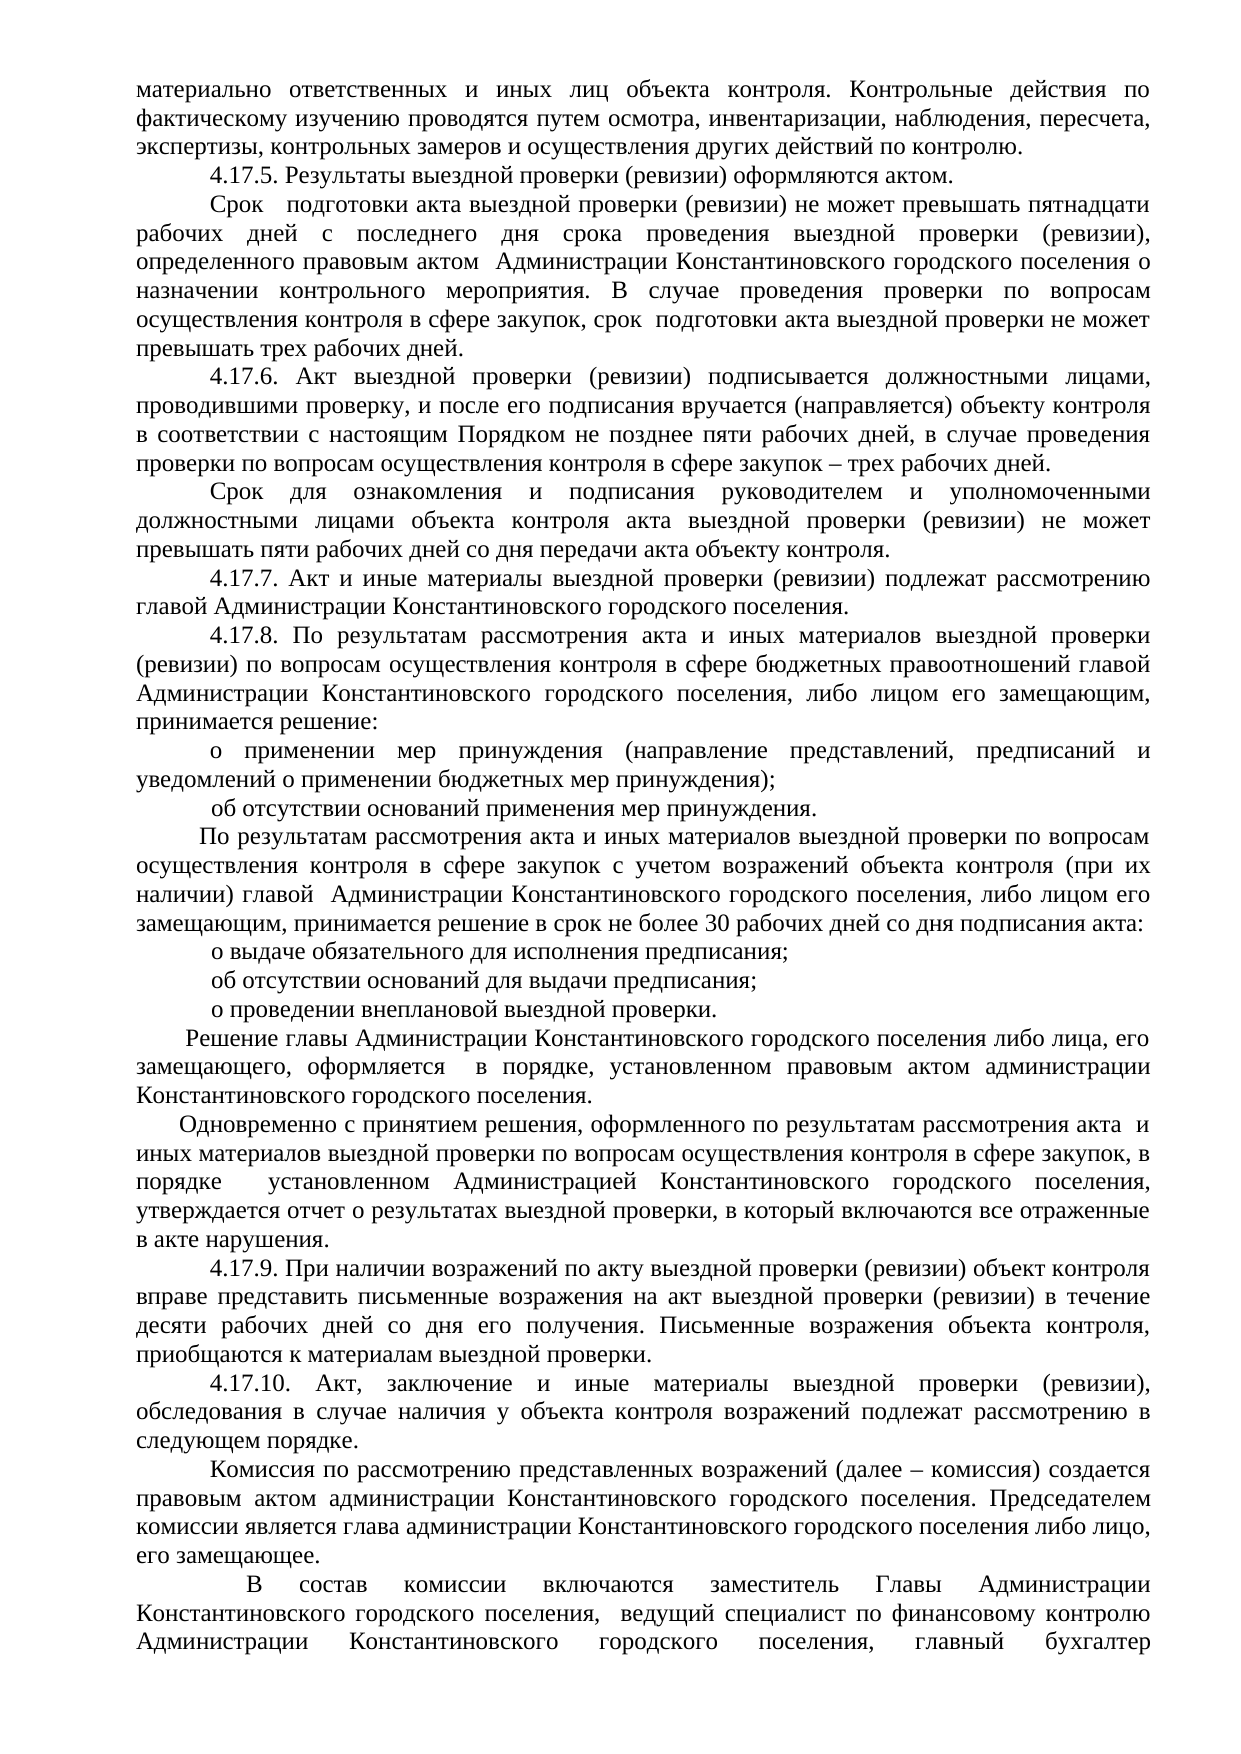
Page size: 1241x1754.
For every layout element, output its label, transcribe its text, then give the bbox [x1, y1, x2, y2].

text 4.17.5. Результаты выездной проверки (ревизии) оформляются актом. [136, 160, 1152, 189]
text Одновременно с принятием решения, оформленного по результатам рассмотрения акта и иных материалов выездной проверки по вопросам осуществления контроля в сфере закупок, в порядке установленном Администрацией Константиновского городского поселения, утверждается отчет о результатах выездной проверки, в который включаются все отраженные в акте нарушения. [136, 1109, 1152, 1253]
text Решение главы Администрации Константиновского городского поселения либо лица, его замещающего, оформляется в порядке, установленном правовым актом администрации Константиновского городского поселения. [136, 1023, 1152, 1109]
text 4.17.8. По результатам рассмотрения акта и иных материалов выездной проверки (ревизии) по вопросам осуществления контроля в сфере бюджетных правоотношений главой Администрации Константиновского городского поселения, либо лицом его замещающим, принимается решение: [136, 620, 1152, 735]
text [136, 74, 1152, 160]
text о проведении внеплановой выездной проверки. [209, 994, 1152, 1023]
text Комиссия по рассмотрению представленных возражений (далее – комиссия) создается правовым актом администрации Константиновского городского поселения. Председателем комиссии является глава администрации Константиновского городского поселения либо лицо, его замещающее. [136, 1454, 1152, 1569]
text 4.17.6. Акт выездной проверки (ревизии) подписывается должностными лицами, проводившими проверку, и после его подписания вручается (направляется) объекту контроля в соответствии с настоящим Порядком не позднее пяти рабочих дней, в случае проведения проверки по вопросам осуществления контроля в сфере закупок – трех рабочих дней. [136, 361, 1152, 476]
text о применении мер принуждения (направление представлений, предписаний и уведомлений о применении бюджетных мер принуждения); [136, 735, 1152, 793]
text 4.17.9. При наличии возражений по акту выездной проверки (ревизии) объект контроля вправе представить письменные возражения на акт выездной проверки (ревизии) в течение десяти рабочих дней со дня его получения. Письменные возражения объекта контроля, приобщаются к материалам выездной проверки. [136, 1253, 1152, 1368]
text По результатам рассмотрения акта и иных материалов выездной проверки по вопросам осуществления контроля в сфере закупок с учетом возражений объекта контроля (при их наличии) главой Администрации Константиновского городского поселения, либо лицом его замещающим, принимается решение в срок не более 30 рабочих дней со дня подписания акта: [136, 821, 1152, 936]
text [136, 1569, 1152, 1655]
text об отсутствии оснований для выдачи предписания; [209, 965, 1152, 994]
text 4.17.10. Акт, заключение и иные материалы выездной проверки (ревизии), обследования в случае наличия у объекта контроля возражений подлежат рассмотрению в следующем порядке. [136, 1368, 1152, 1454]
text Срок для ознакомления и подписания руководителем и уполномоченными должностными лицами объекта контроля акта выездной проверки (ревизии) не может превышать пяти рабочих дней со дня передачи акта объекту контроля. [136, 476, 1152, 563]
text Срок подготовки акта выездной проверки (ревизии) не может превышать пятнадцати рабочих дней с последнего дня срока проведения выездной проверки (ревизии), определенного правовым актом Администрации Константиновского городского поселения о назначении контрольного мероприятия. В случае проведения проверки по вопросам осуществления контроля в сфере закупок, срок подготовки акта выездной проверки не может превышать трех рабочих дней. [136, 189, 1152, 361]
text 4.17.7. Акт и иные материалы выездной проверки (ревизии) подлежат рассмотрению главой Администрации Константиновского городского поселения. [136, 563, 1152, 620]
text об отсутствии оснований применения мер принуждения. [209, 793, 1152, 821]
text о выдаче обязательного для исполнения предписания; [209, 936, 1152, 965]
